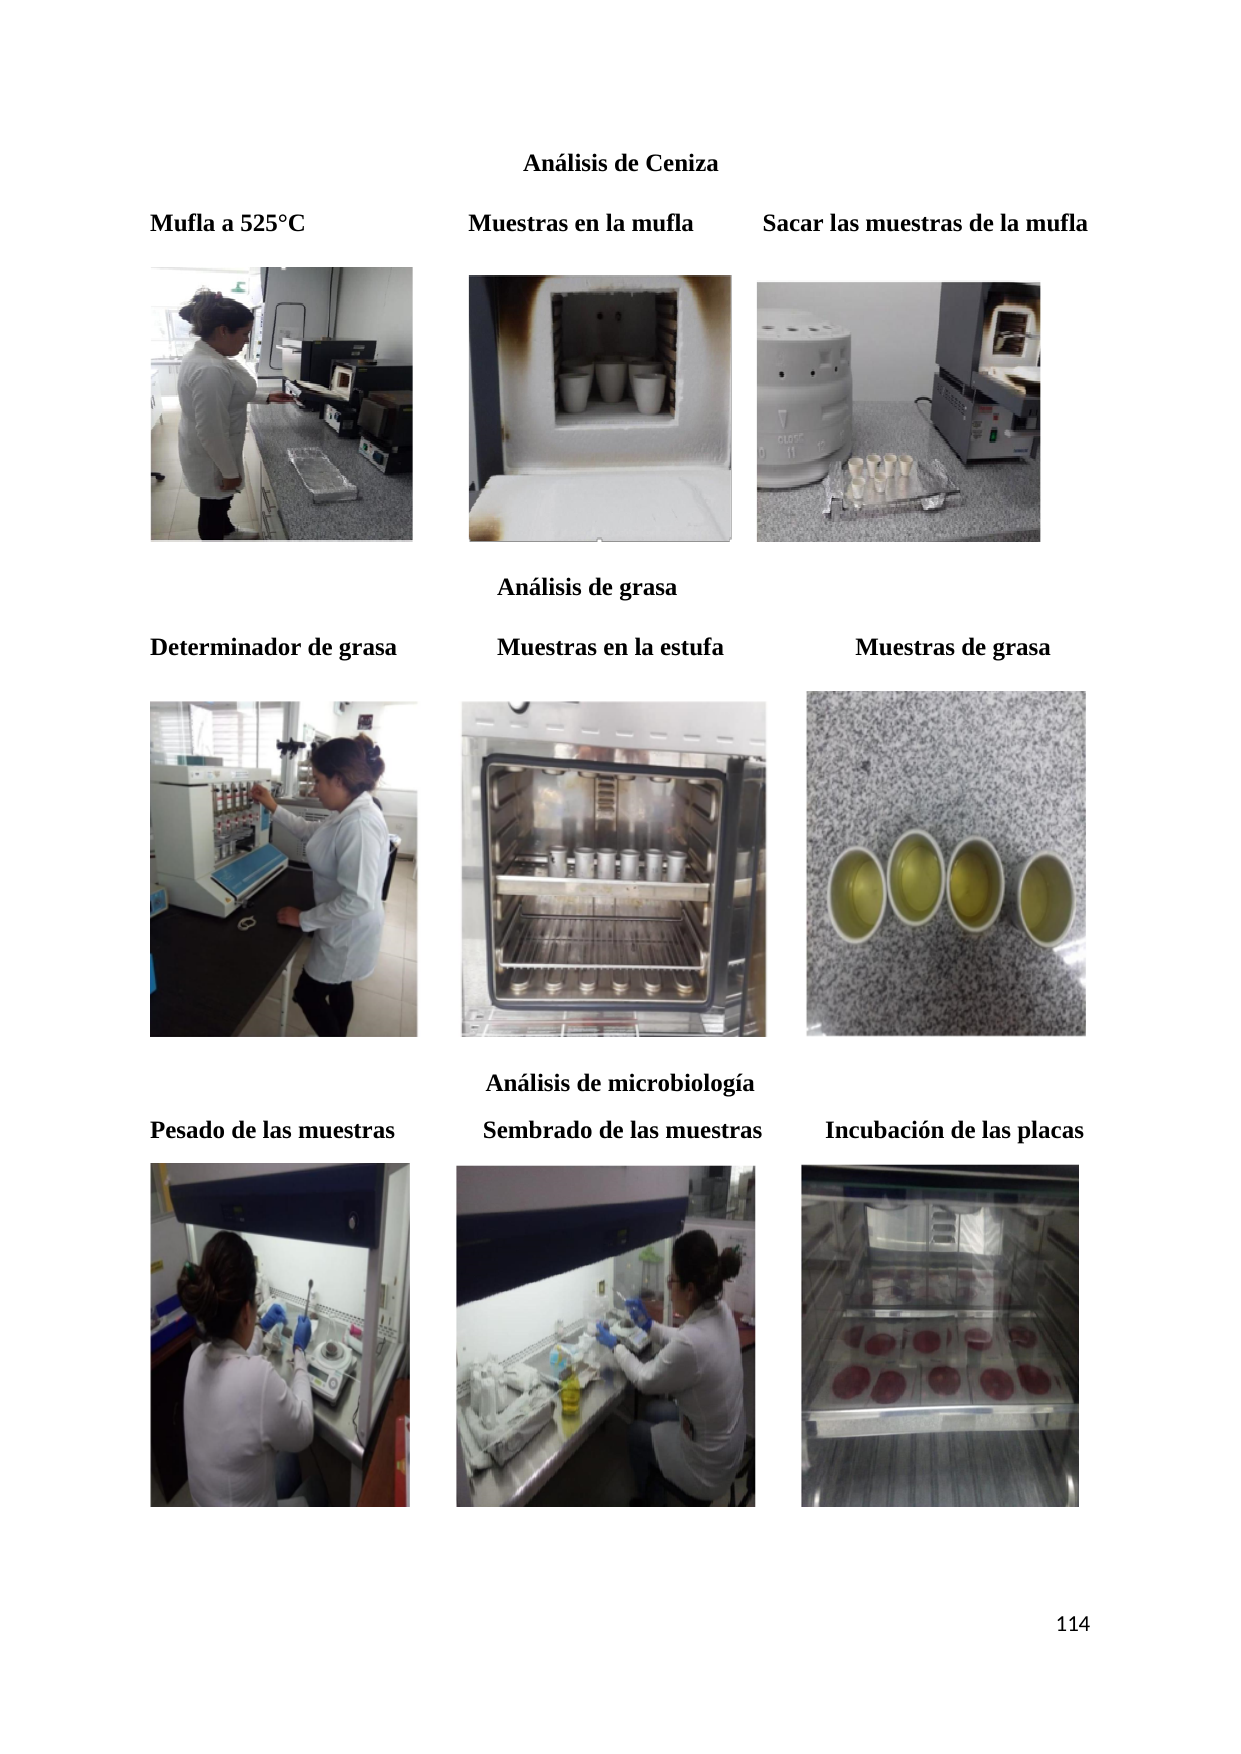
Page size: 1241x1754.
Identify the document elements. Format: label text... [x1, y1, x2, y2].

text Mufla a 525°C Muestras en la mufla Sacar las muestras de la mufla [150, 208, 1092, 237]
picture [458, 701, 769, 1037]
text Análisis de grasa [150, 572, 1092, 601]
picture [805, 691, 1088, 1037]
picture [150, 701, 421, 1037]
text Análisis de microbiología [150, 1068, 1090, 1096]
picture [456, 1163, 757, 1507]
text Análisis de Ceniza [150, 148, 1092, 177]
picture [150, 1163, 413, 1507]
text Pesado de las muestras Sembrado de las muestras Incubación de las placas [150, 1115, 1090, 1144]
picture [150, 267, 413, 542]
picture [800, 1163, 1079, 1507]
text Determinador de grasa Muestras en la estufa Muestras de grasa [150, 632, 1092, 661]
picture [468, 275, 732, 542]
picture [756, 280, 1041, 542]
